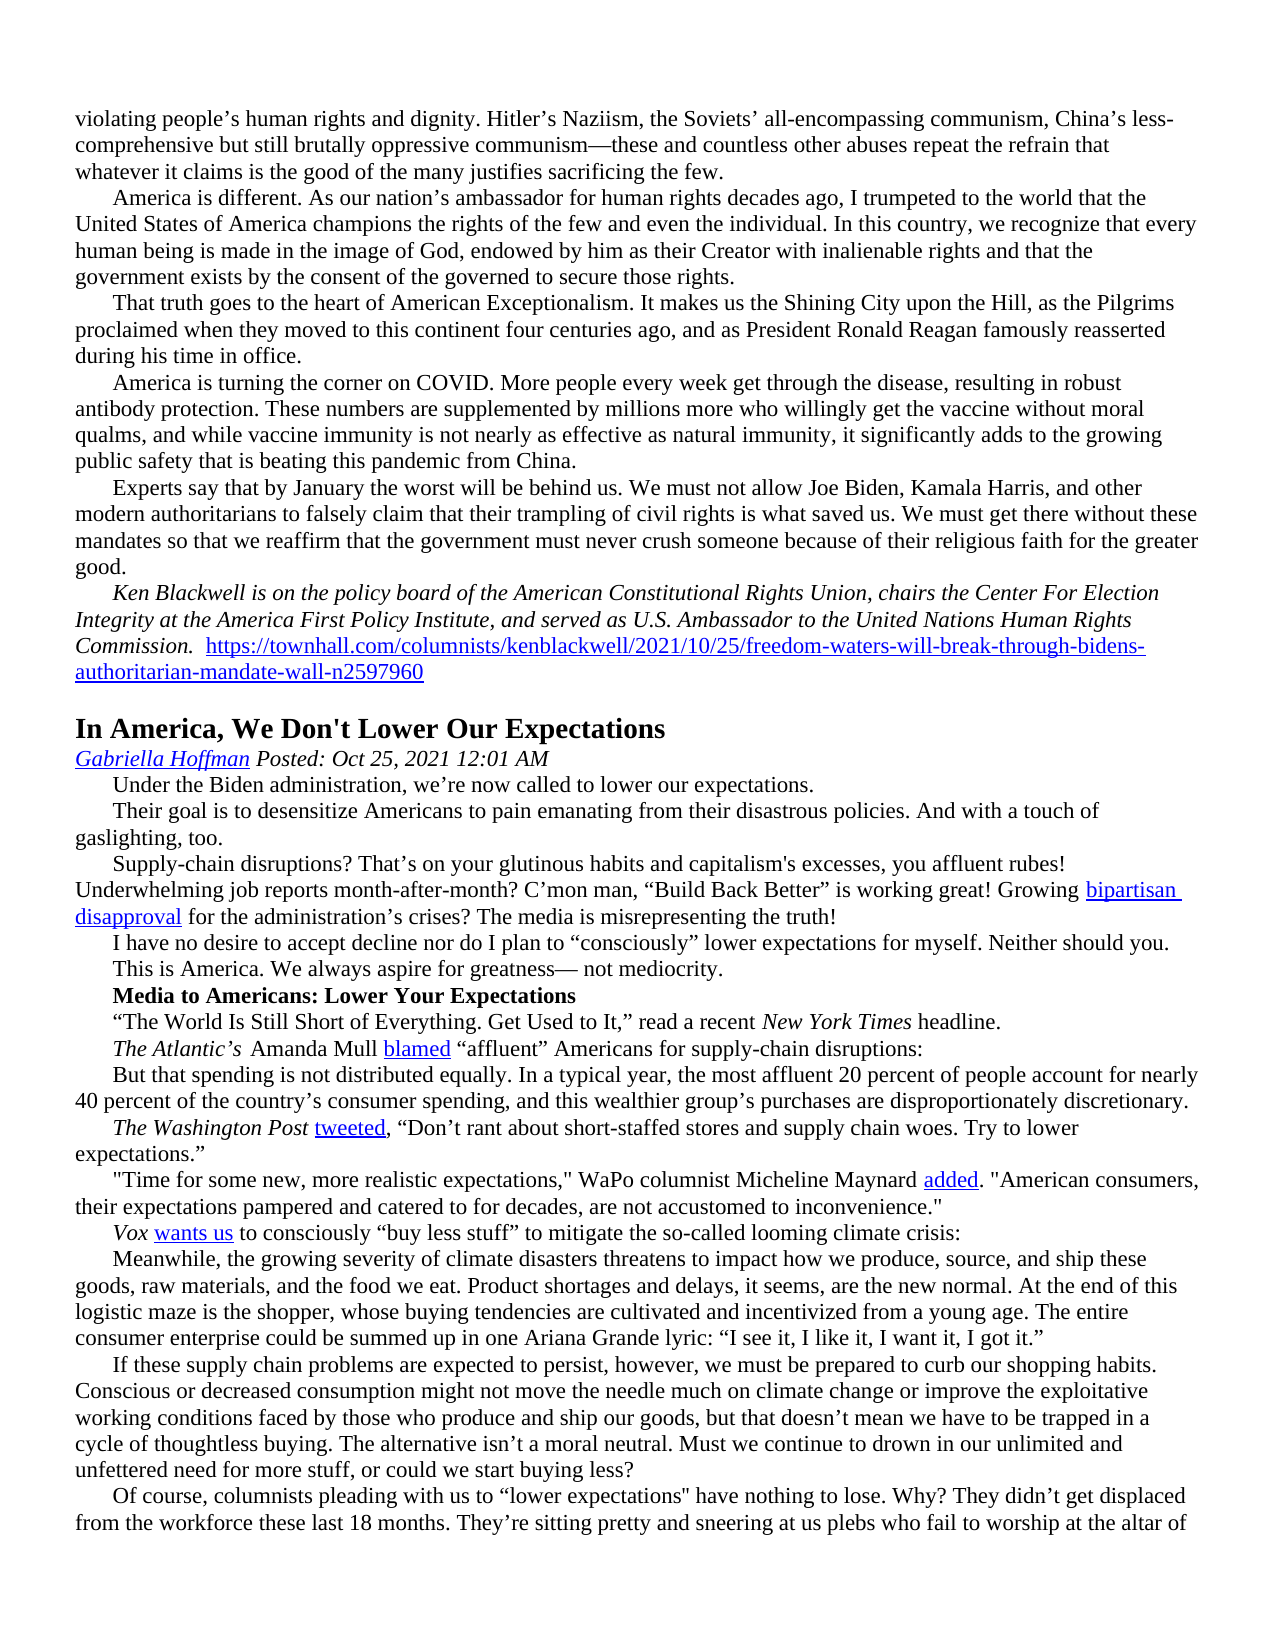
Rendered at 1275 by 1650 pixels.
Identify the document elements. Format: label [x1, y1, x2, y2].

text [75, 711, 1200, 1535]
text [75, 105, 1200, 711]
